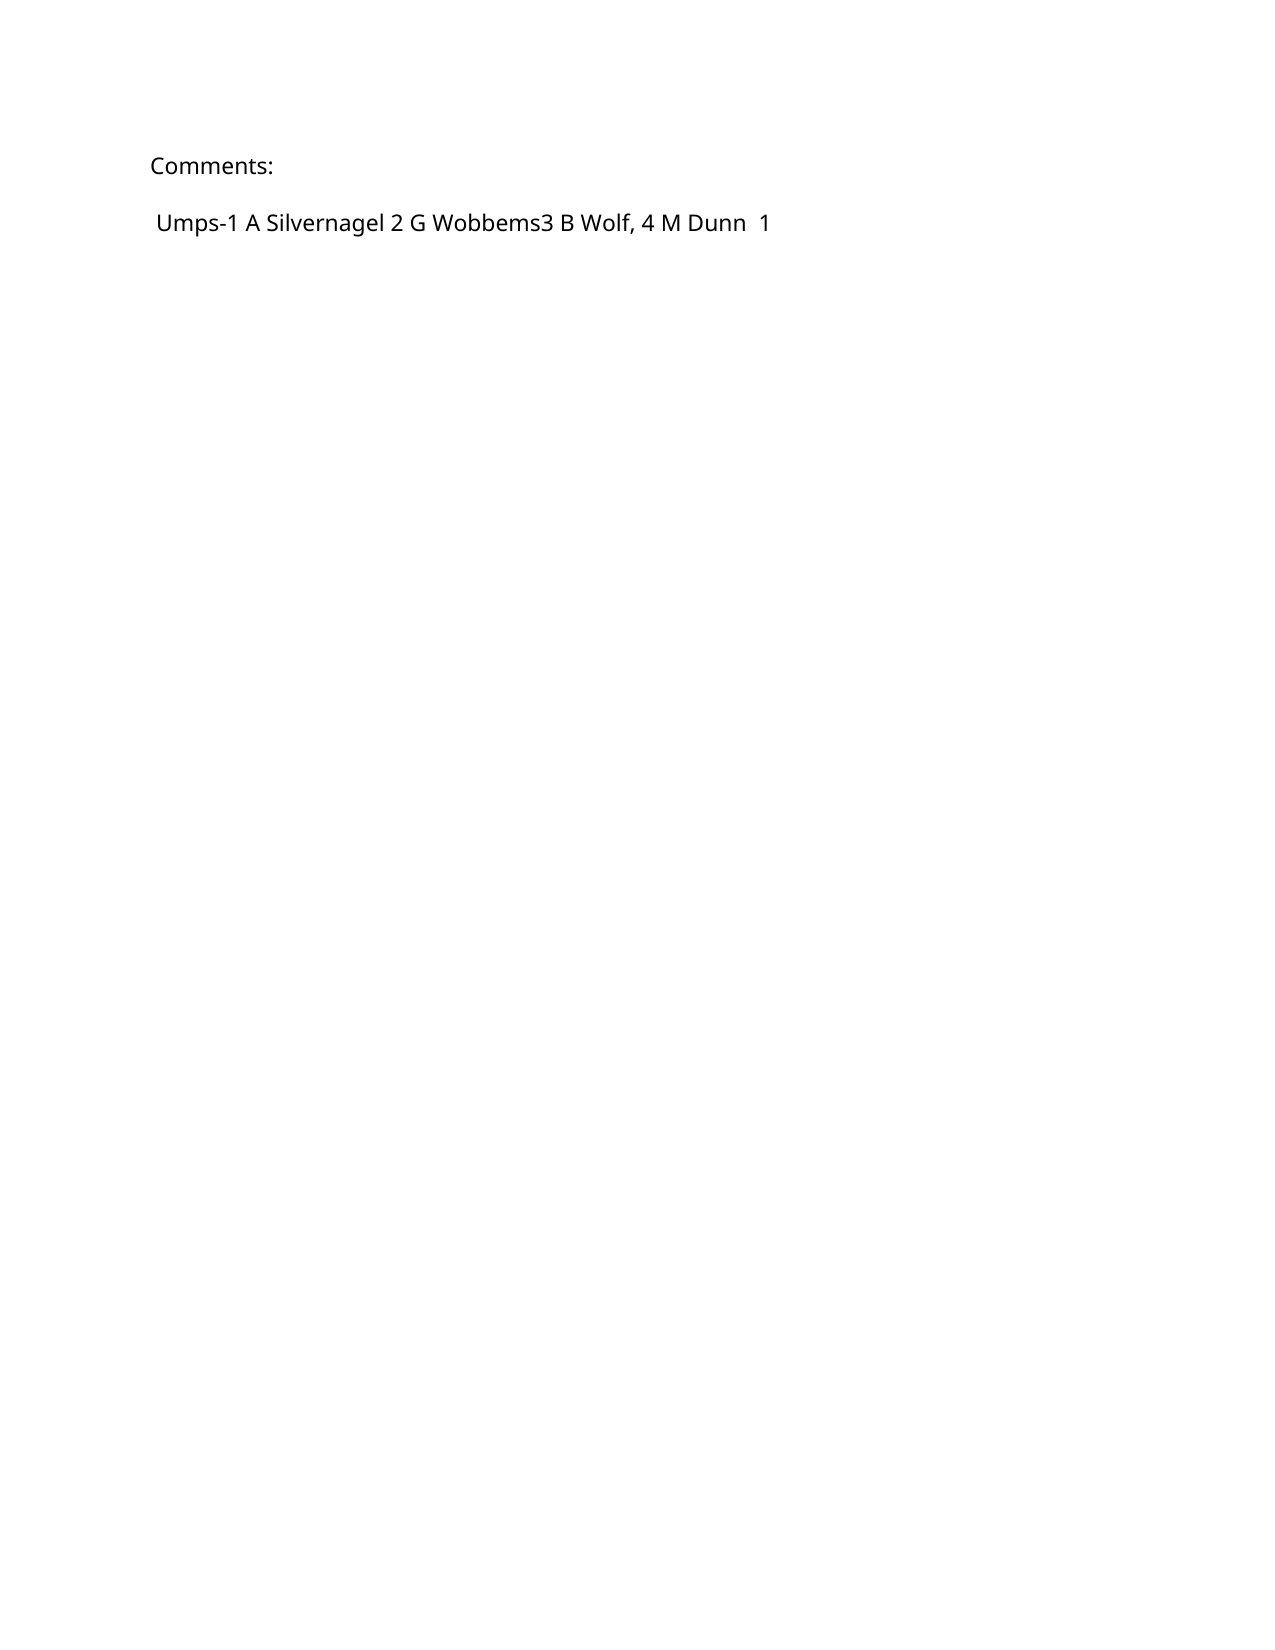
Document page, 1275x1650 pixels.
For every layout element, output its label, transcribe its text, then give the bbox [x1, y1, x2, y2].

text Comments: [150, 150, 1125, 181]
text Umps-1 A Silvernagel 2 G Wobbems3 B Wolf, 4 M Dunn 1 [150, 207, 1125, 238]
